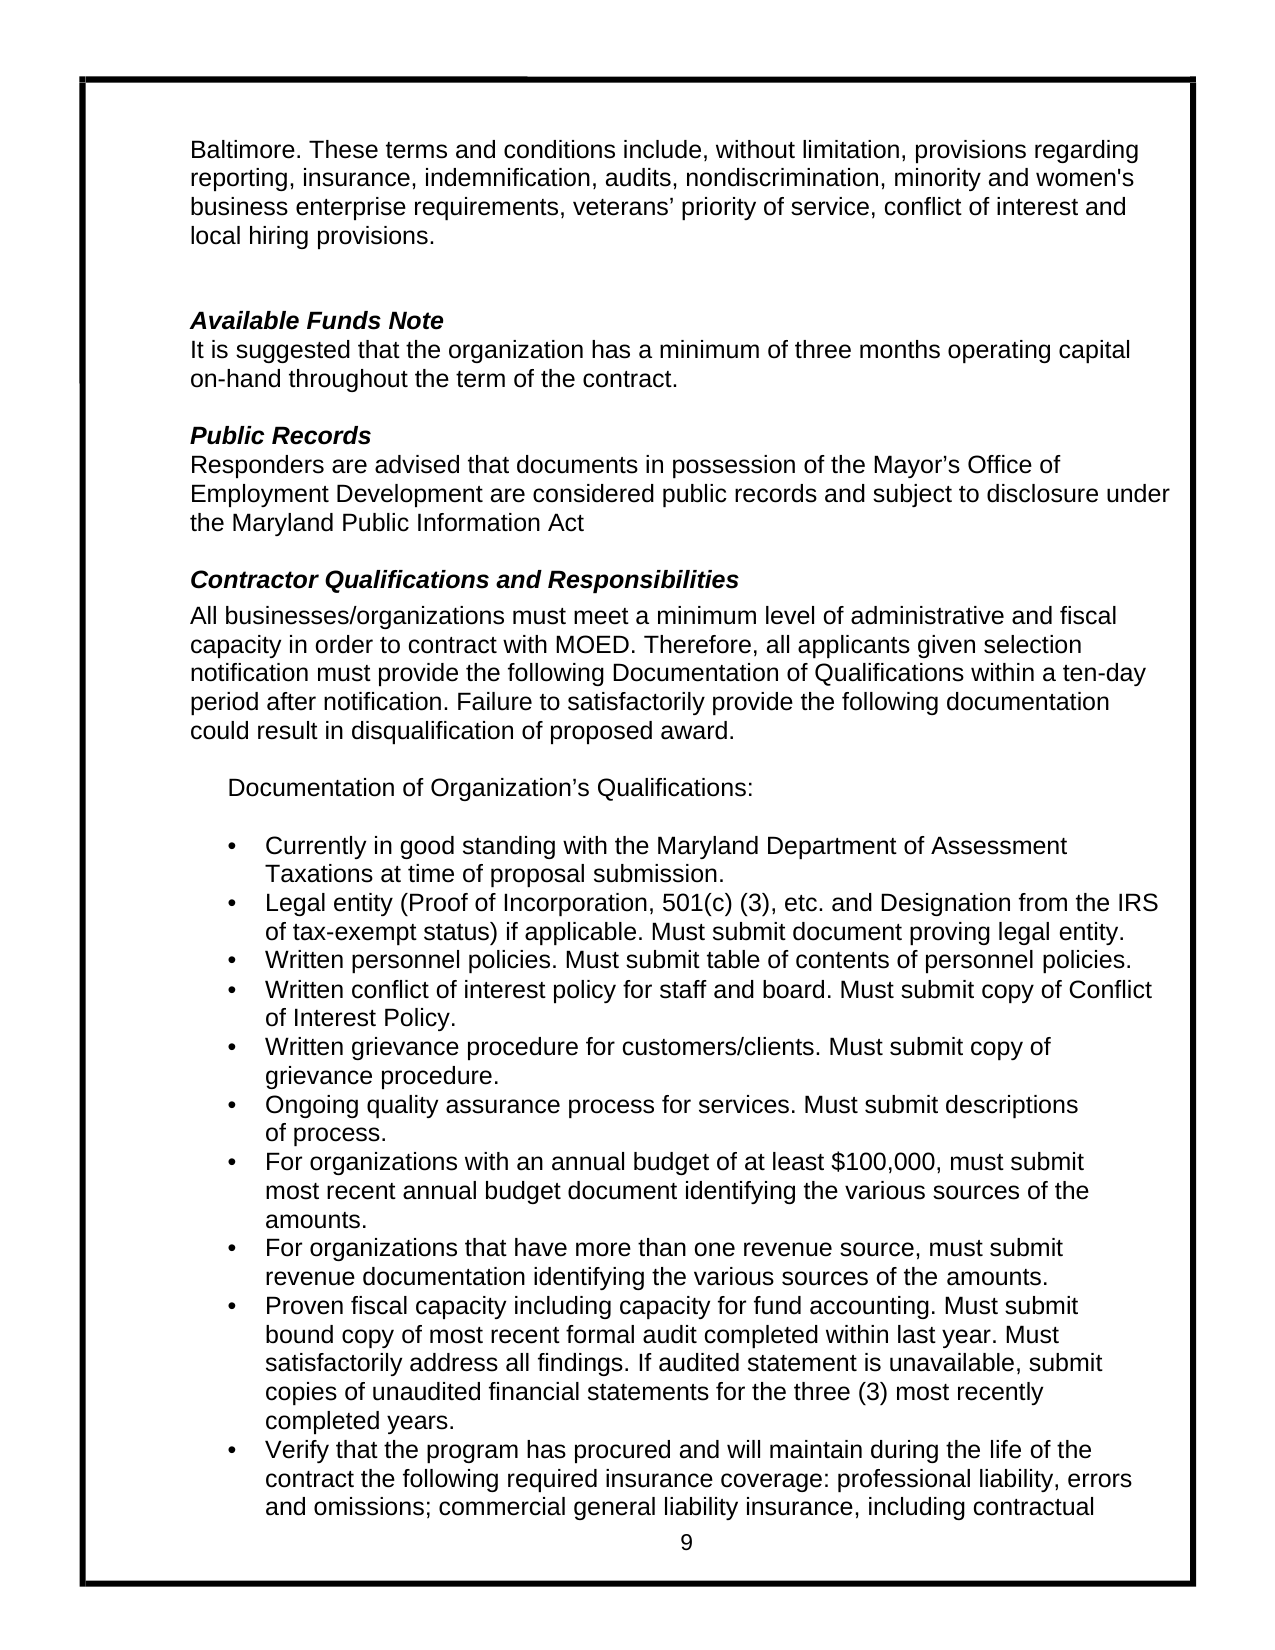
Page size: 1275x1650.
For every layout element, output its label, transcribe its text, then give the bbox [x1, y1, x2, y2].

subtitle Contractor Qualifications and Responsibilities [190, 565, 1194, 594]
text Responders are advised that documents in possession of the Mayor’s Office of Employment Development are considered public records and subject to disclosure under the Maryland Public Information Act [190, 450, 1173, 536]
subtitle Public Records [190, 422, 1194, 450]
list Written conflict of interest policy for staff and board. Must submit copy of Conflict of Interest Policy. [227, 975, 1161, 1032]
list For organizations that have more than one revenue source, must submit revenue documentation identifying the various sources of the amounts. [227, 1233, 1141, 1291]
text Documentation of Organization’s Qualifications: [227, 773, 1194, 802]
text Baltimore. These terms and conditions include, without limitation, provisions regarding reporting, insurance, indemnification, audits, nondiscrimination, minority and women's business enterprise requirements, veterans’ priority of service, conflict of interest and local hiring provisions. [190, 134, 1181, 249]
list Verify that the program has procured and will maintain during the life of the contract the following required insurance coverage: professional liability, errors and omissions; commercial general liability insurance, including contractual [227, 1435, 1166, 1521]
list Currently in good standing with the Maryland Department of Assessment Taxations at time of proposal submission. [227, 832, 1162, 889]
list Written grievance procedure for customers/clients. Must submit copy of grievance procedure. [227, 1032, 1146, 1090]
list Proven fiscal capacity including capacity for fund accounting. Must submit bound copy of most recent formal audit completed within last year. Must satisfactorily address all findings. If audited statement is unavailable, submit copies of unaudited financial statements for the three (3) most recently completed years. [227, 1291, 1135, 1435]
list Ongoing quality assurance process for services. Must submit descriptions of process. [227, 1090, 1087, 1147]
list Written personnel policies. Must submit table of contents of personnel policies. [227, 946, 1194, 975]
subtitle Available Funds Note [190, 307, 1194, 336]
list Legal entity (Proof of Incorporation, 501(c) (3), etc. and Designation from the IRS of tax-exempt status) if applicable. Must submit document proving legal entity. [227, 889, 1167, 946]
text It is suggested that the organization has a minimum of three months operating capital on-hand throughout the term of the contract. [190, 336, 1156, 393]
list For organizations with an annual budget of at least $100,000, must submit most recent annual budget document identifying the various sources of the amounts. [227, 1147, 1125, 1233]
text All businesses/organizations must meet a minimum level of administrative and fiscal capacity in order to contract with MOED. Therefore, all applicants given selection notification must provide the following Documentation of Qualifications within a ten-day period after notification. Failure to satisfactorily provide the following documentation could result in disqualification of proposed award. [190, 601, 1173, 745]
